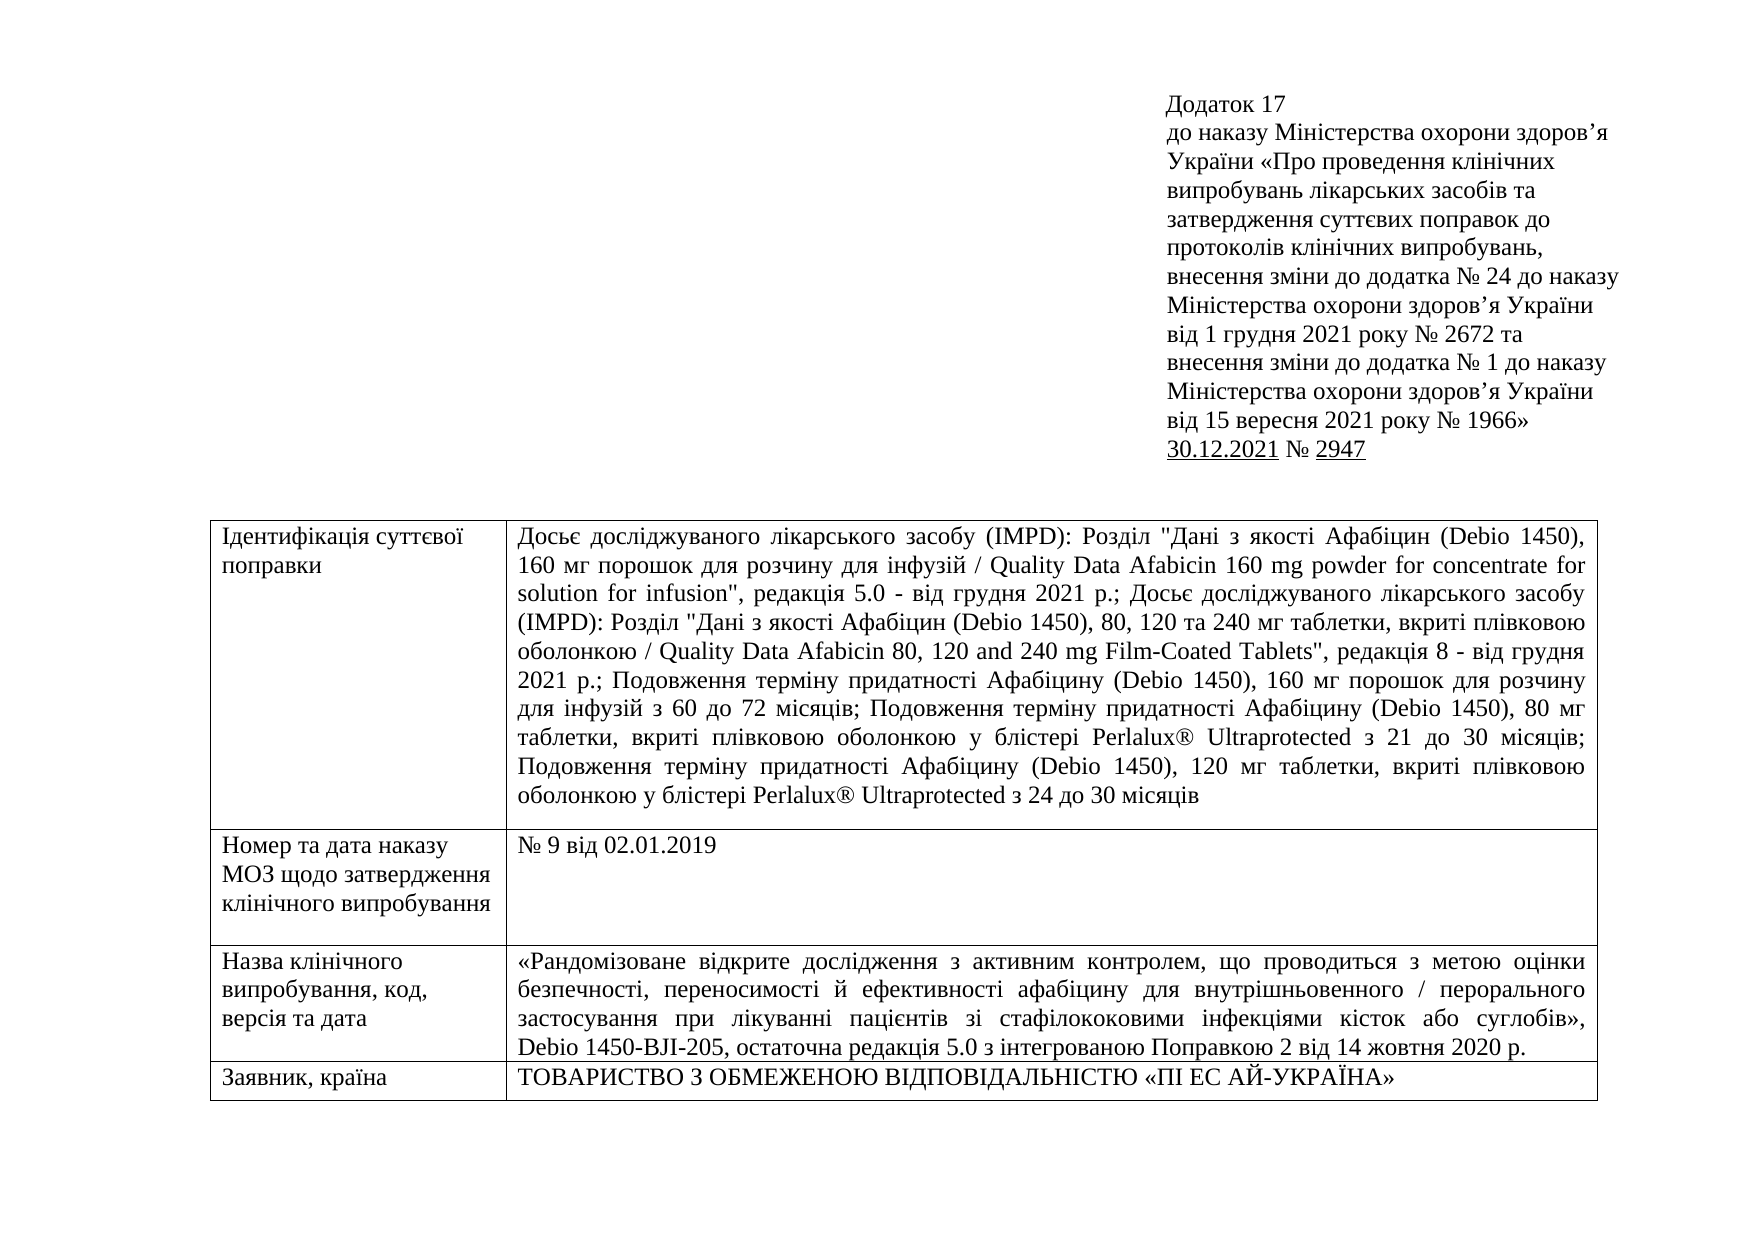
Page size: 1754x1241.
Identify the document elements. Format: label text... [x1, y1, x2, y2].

table_header Ідентифікація суттєвої поправки [211, 521, 506, 829]
table_cell Заявник, країна [211, 1062, 506, 1100]
table_header Досьє досліджуваного лікарського засобу (IMPD): Розділ "Дані з якості Афабіцин (Debio 1450), 160 мг порошок для розчину для інфузій / Quality Data Afabicin 160 mg powder for concentrate for solution for infusion", редакція 5.0 - від грудня 2021 р.; Досьє досліджуваного лікарського засобу (IMPD): Розділ "Дані з якості Афабіцин (Debio 1450), 80, 120 та 240 мг таблетки, вкриті плівковою оболонкою / Quality Data Afabicin 80, 120 and 240 mg Film-Coated Tablets", редакція 8 - від грудня 2021 р.; Подовження терміну придатності Афабіцину (Debio 1450), 160 мг порошок для розчину для інфузій з 60 до 72 місяців; Подовження терміну придатності Афабіцину (Debio 1450), 80 мг таблетки, вкриті плівковою оболонкою у блістері Perlalux® Ultraprotected з 21 до 30 місяців; Подовження терміну придатності Афабіцину (Debio 1450), 120 мг таблетки, вкриті плівковою оболонкою у блістері Perlalux® Ultraprotected з 24 до 30 місяців [507, 521, 1597, 829]
table_cell ТОВАРИСТВО З ОБМЕЖЕНОЮ ВІДПОВІДАЛЬНІСТЮ «ПІ ЕС АЙ-УКРАЇНА» [507, 1062, 1597, 1100]
table_cell Назва клінічного випробування, код, версія та дата [211, 946, 506, 1061]
text 30.12.2021 № 2947 [1167, 434, 1624, 462]
table_cell «Рандомізоване відкрите дослідження з активним контролем, що проводиться з метою оцінки безпечності, переносимості й ефективності афабіцину для внутрішньовенного / перорального застосування при лікуванні пацієнтів зі стафілококовими інфекціями кісток або суглобів», Debio 1450-BJI-205, остаточна редакція 5.0 з інтегрованою Поправкою 2 від 14 жовтня 2020 р. [507, 946, 1597, 1061]
text до наказу Міністерства охорони здоров’я України «Про проведення клінічних випробувань лікарських засобів та затвердження суттєвих поправок до протоколів клінічних випробувань, внесення зміни до додатка № 24 до наказу Міністерства охорони здоров’я України від 1 грудня 2021 року № 2672 та внесення зміни до додатка № 1 до наказу Міністерства охорони здоров’я України від 15 вересня 2021 року № 1966» [1167, 117, 1624, 434]
text Додаток 17 [222, 89, 1624, 117]
table_cell Номер та дата наказу МОЗ щодо затвердження клінічного випробування [211, 830, 506, 945]
table_cell № 9 від 02.01.2019 [507, 830, 1597, 945]
